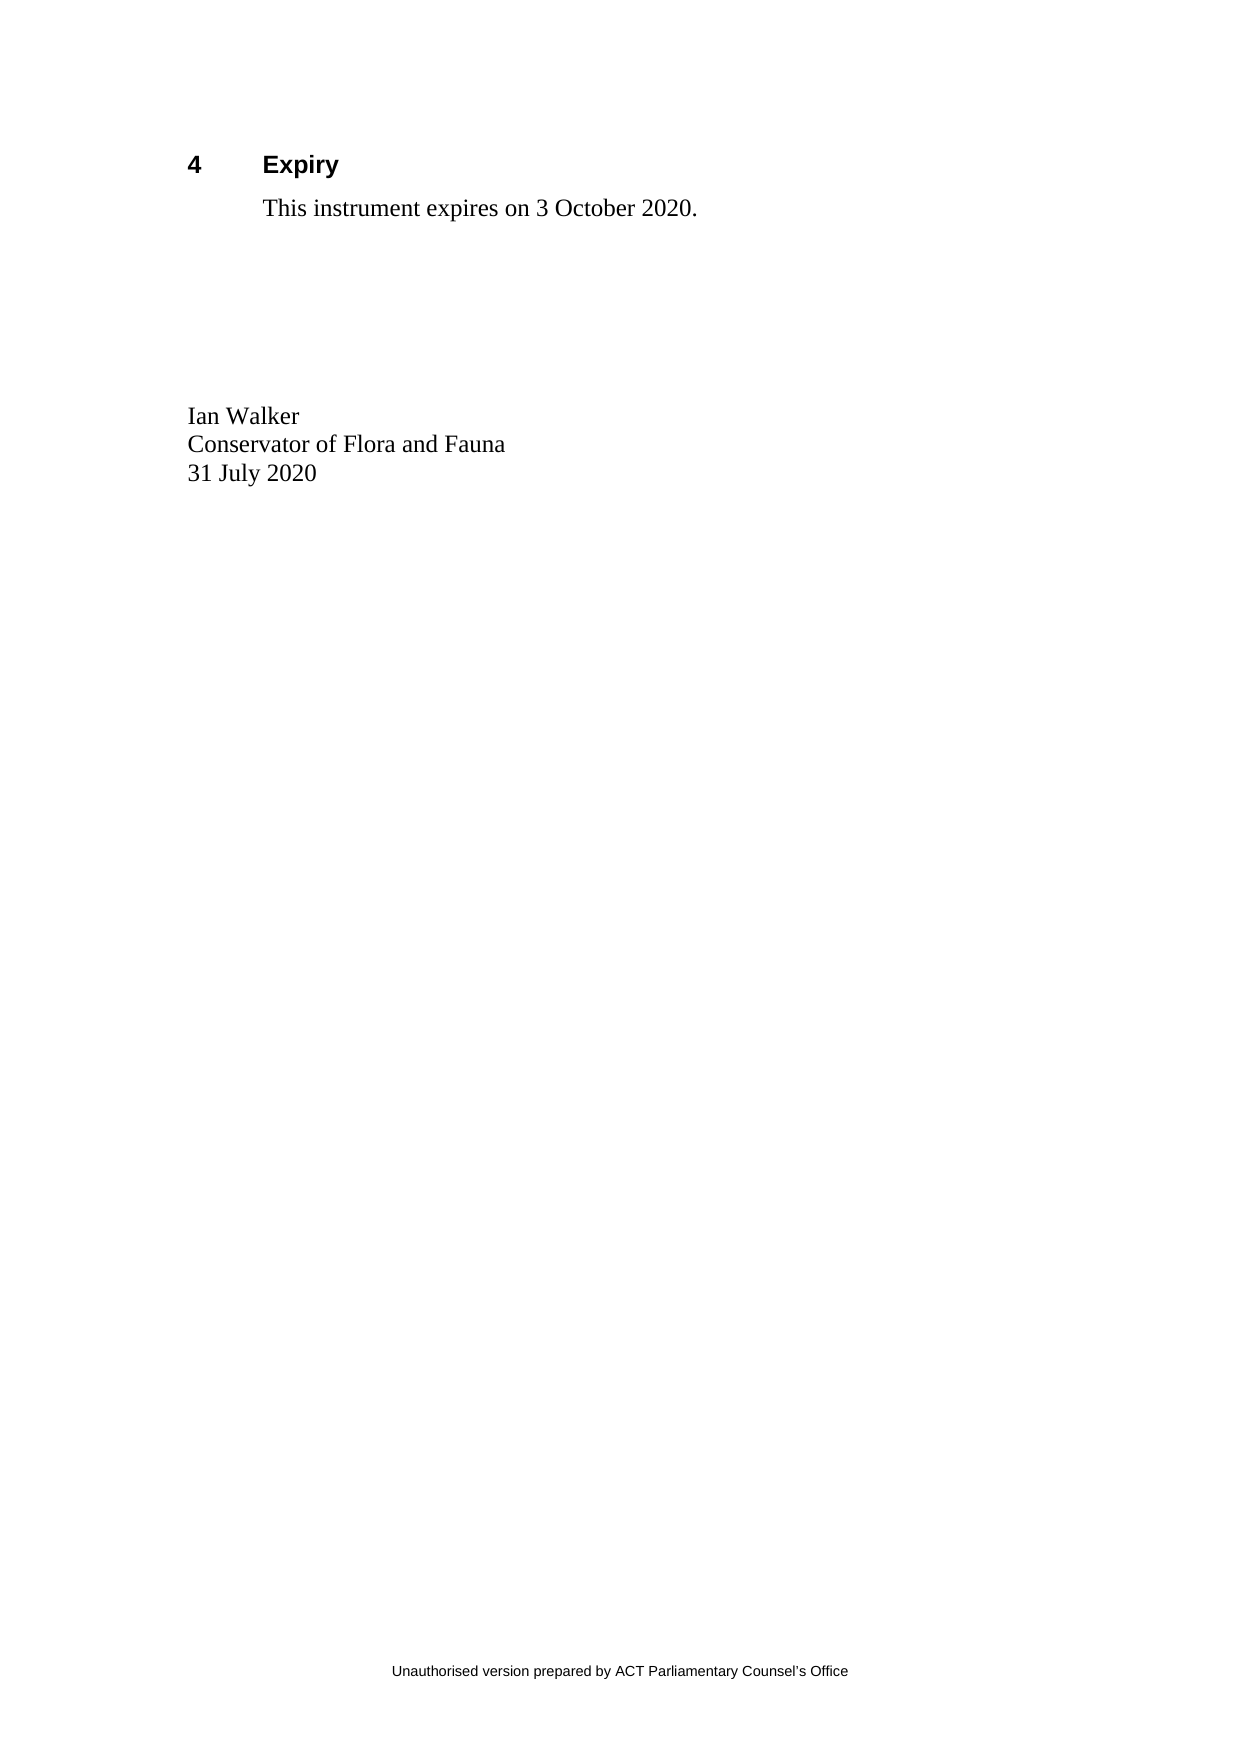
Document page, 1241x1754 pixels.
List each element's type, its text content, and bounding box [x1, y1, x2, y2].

text 31 July 2020 [187, 458, 1053, 487]
text Ian Walker Conservator of Flora and Fauna [187, 401, 1053, 458]
text This instrument expires on 3 October 2020. [262, 193, 1053, 222]
subtitle 4 Expiry [187, 150, 1053, 179]
